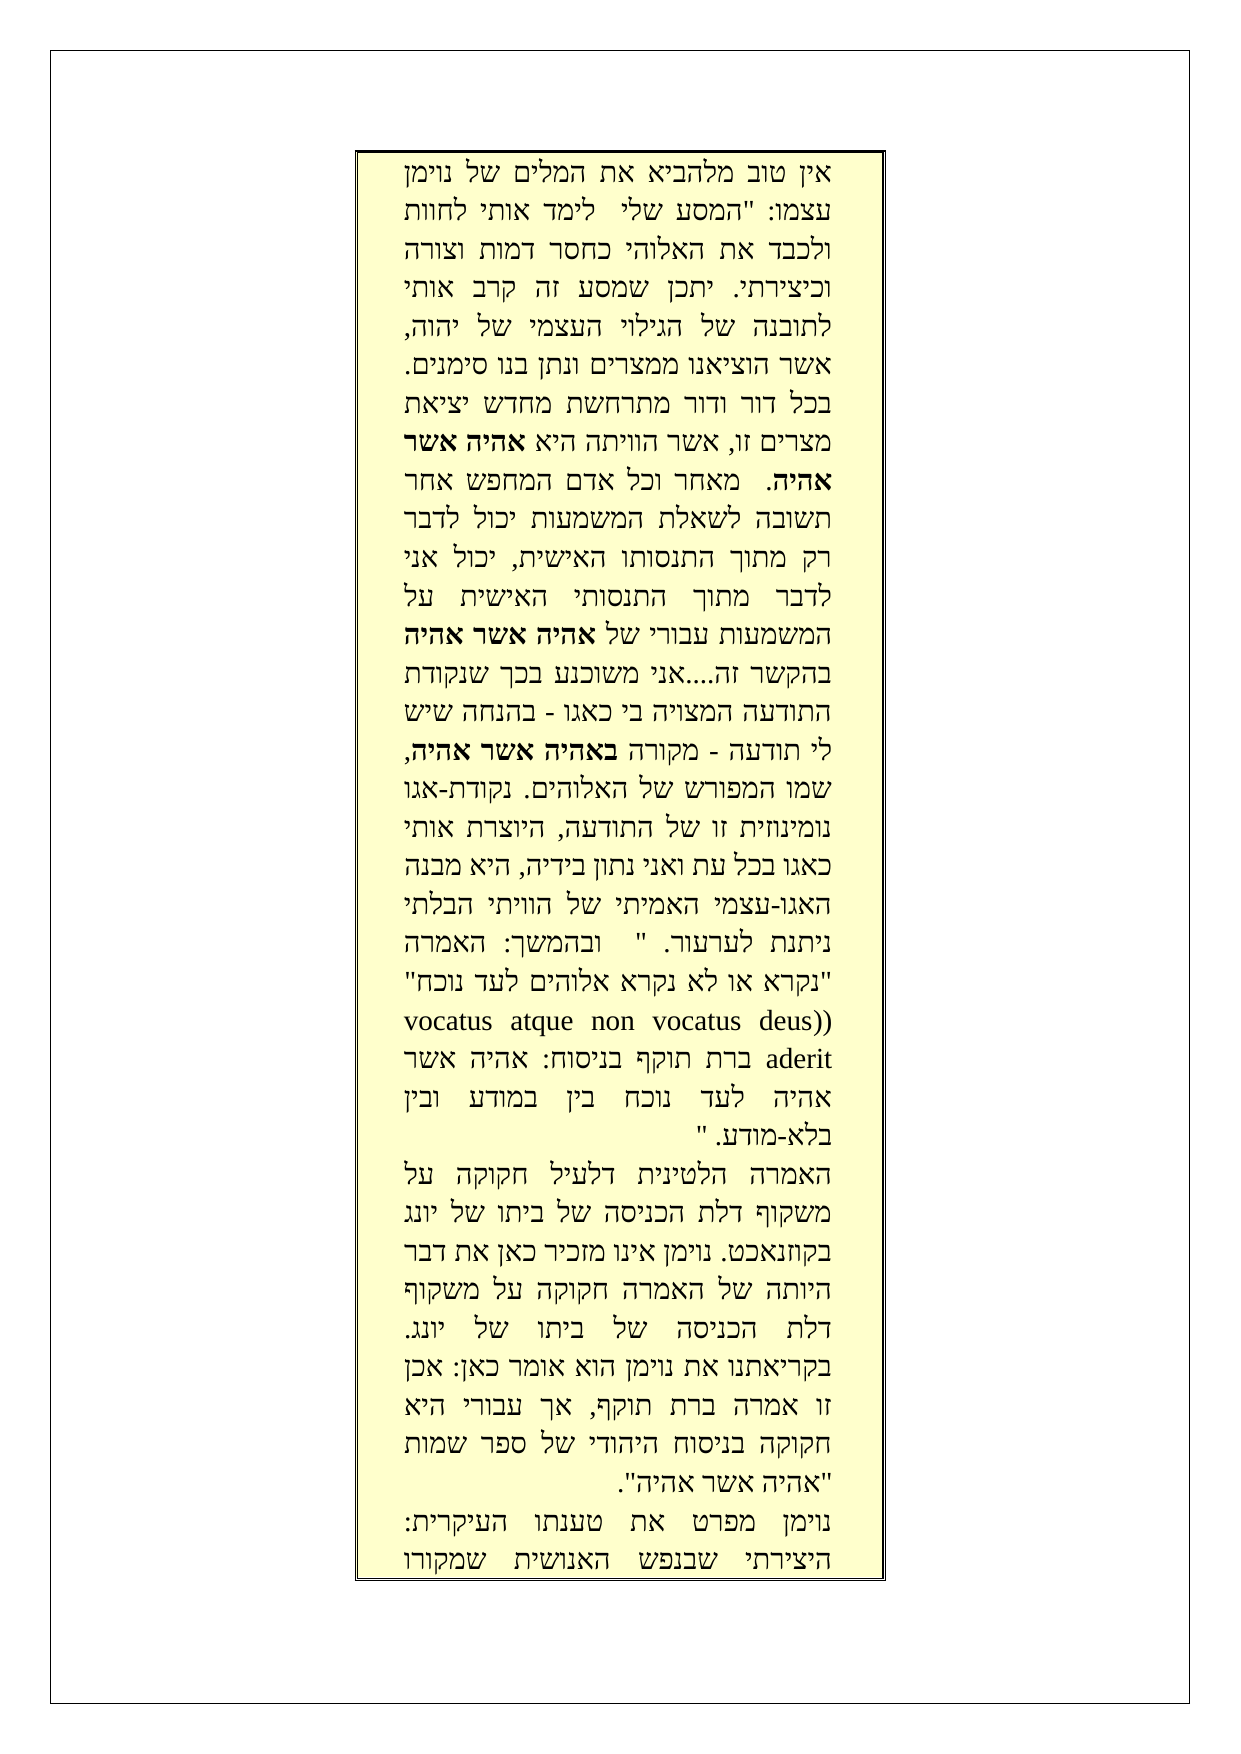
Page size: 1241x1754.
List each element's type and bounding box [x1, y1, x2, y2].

table_cell [358, 153, 882, 1577]
